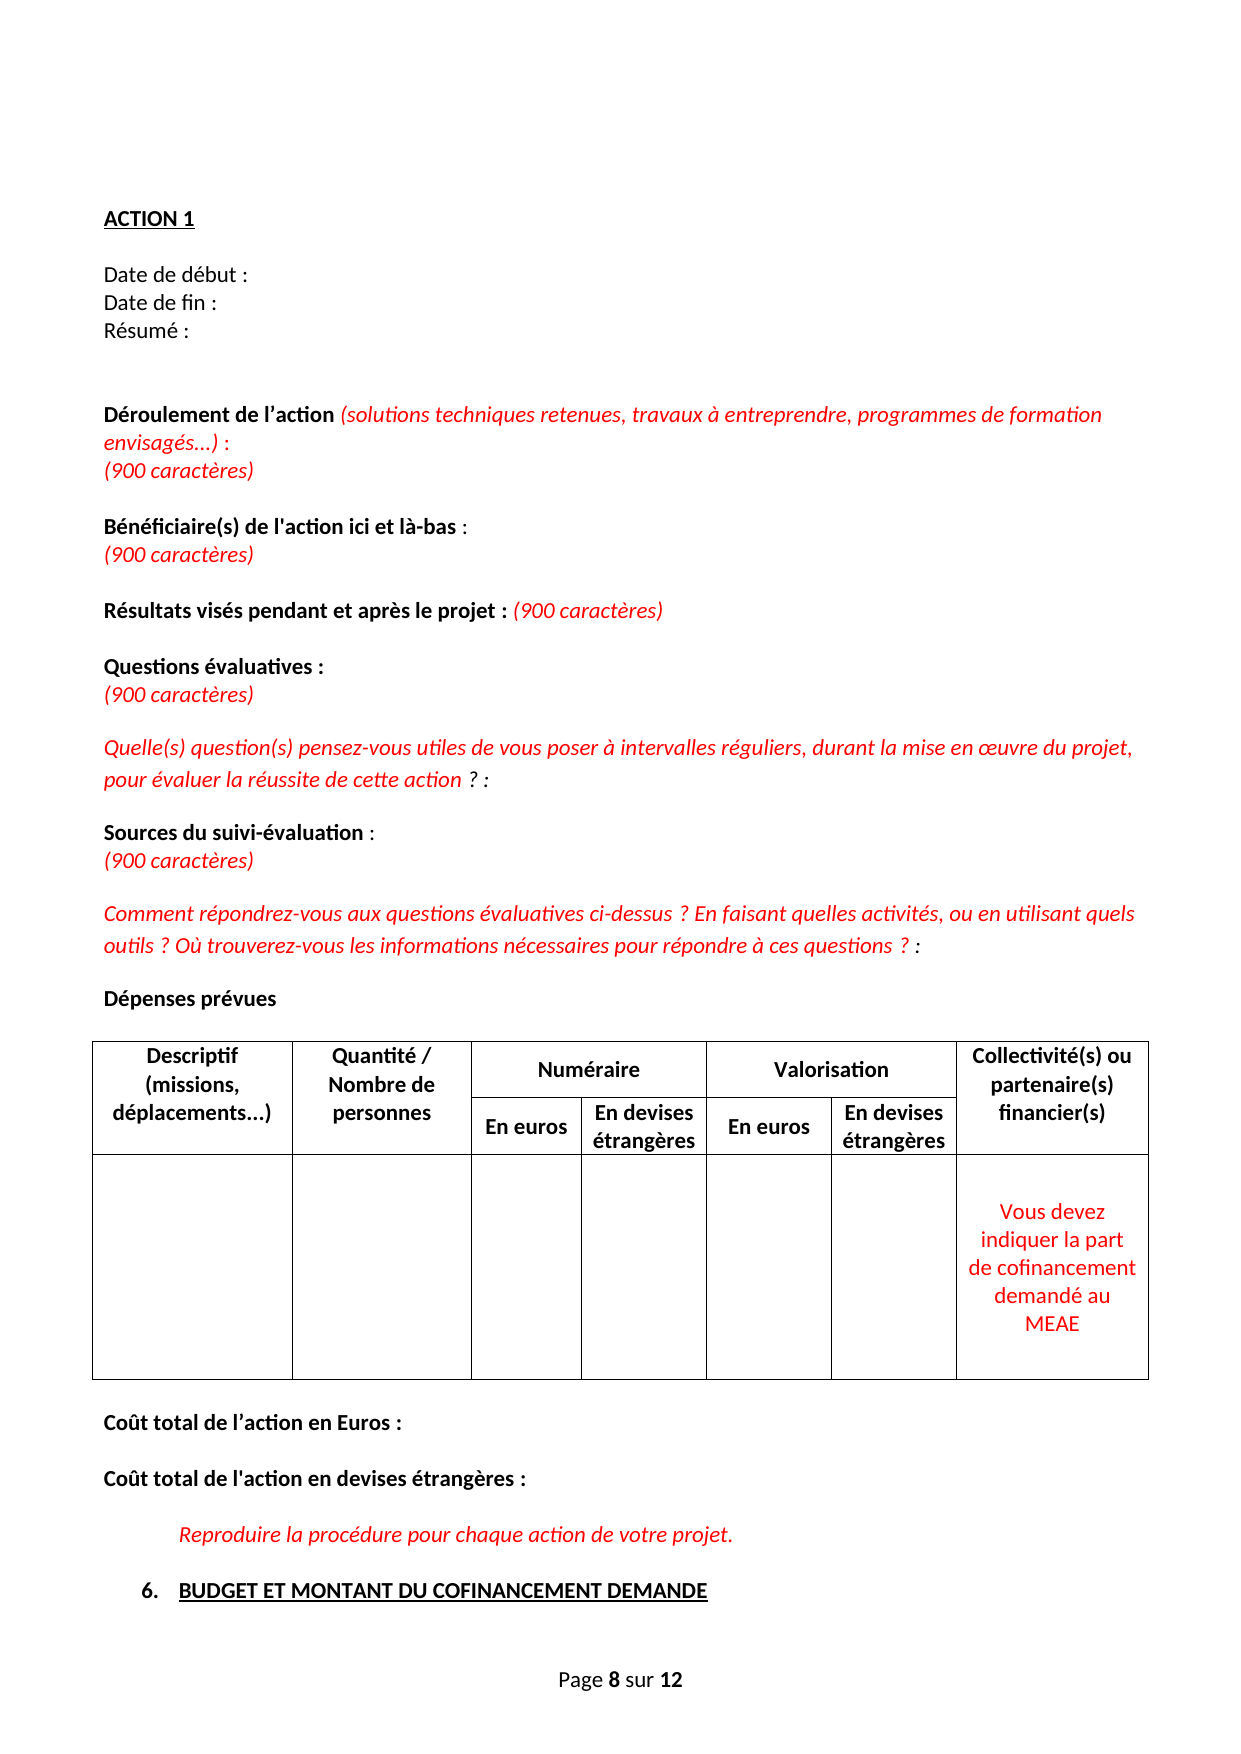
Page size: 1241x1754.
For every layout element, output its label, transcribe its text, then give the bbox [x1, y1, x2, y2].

text Bénéficiaire(s) de l'action ici et là-bas : [103, 512, 1137, 540]
table_header Quantité / Nombre de personnes [293, 1042, 471, 1154]
text Coût total de l'action en devises étrangères : [103, 1464, 1137, 1492]
text Sources du suivi-évaluation : [103, 818, 1137, 846]
table_cell [93, 1155, 292, 1379]
table_header Collectivité(s) ou partenaire(s) financier(s) [957, 1042, 1148, 1154]
table_cell [472, 1155, 581, 1379]
table_cell En devises étrangères [582, 1098, 706, 1154]
text Résumé : [103, 316, 1137, 344]
text Date de début : [103, 260, 1137, 288]
text Déroulement de l’action (solutions techniques retenues, travaux à entreprendre, programmes de formation envisagés...) : [103, 400, 1137, 456]
text Date de fin : [103, 288, 1137, 316]
text Quelle(s) question(s) pensez-vous utiles de vous poser à intervalles réguliers, durant la mise en œuvre du projet, pour évaluer la réussite de cette action ? : [103, 733, 1137, 793]
text Coût total de l’action en Euros : [103, 1408, 1137, 1436]
table_header Numéraire [472, 1042, 706, 1097]
table_cell En euros [707, 1098, 831, 1154]
text (900 caractères) [103, 680, 1137, 708]
text Dépenses prévues [103, 984, 1137, 1012]
text Comment répondrez-vous aux questions évaluatives ci-dessus ? En faisant quelles activités, ou en utilisant quels outils ? Où trouverez-vous les informations nécessaires pour répondre à ces questions ? : [103, 899, 1137, 959]
table_cell [707, 1155, 831, 1379]
table_cell En devises étrangères [832, 1098, 956, 1154]
table_header Descriptif (missions, déplacements...) [93, 1042, 292, 1154]
text (900 caractères) [103, 456, 1137, 484]
table_cell [582, 1155, 706, 1379]
text Résultats visés pendant et après le projet : (900 caractères) [103, 596, 1137, 624]
list Reproduire la procédure pour chaque action de votre projet. [178, 1520, 1137, 1548]
table_cell [832, 1155, 956, 1379]
text (900 caractères) [103, 846, 1137, 874]
text (900 caractères) [103, 540, 1137, 568]
table_cell En euros [472, 1098, 581, 1154]
text ACTION 1 [103, 204, 1137, 232]
table_cell Vous devez indiquer la part de cofinancement demandé au MEAE [957, 1155, 1148, 1379]
table_header Valorisation [707, 1042, 956, 1097]
text Questions évaluatives : [103, 652, 1137, 680]
table_cell [293, 1155, 471, 1379]
list BUDGET ET MONTANT DU COFINANCEMENT DEMANDE [141, 1576, 1137, 1604]
